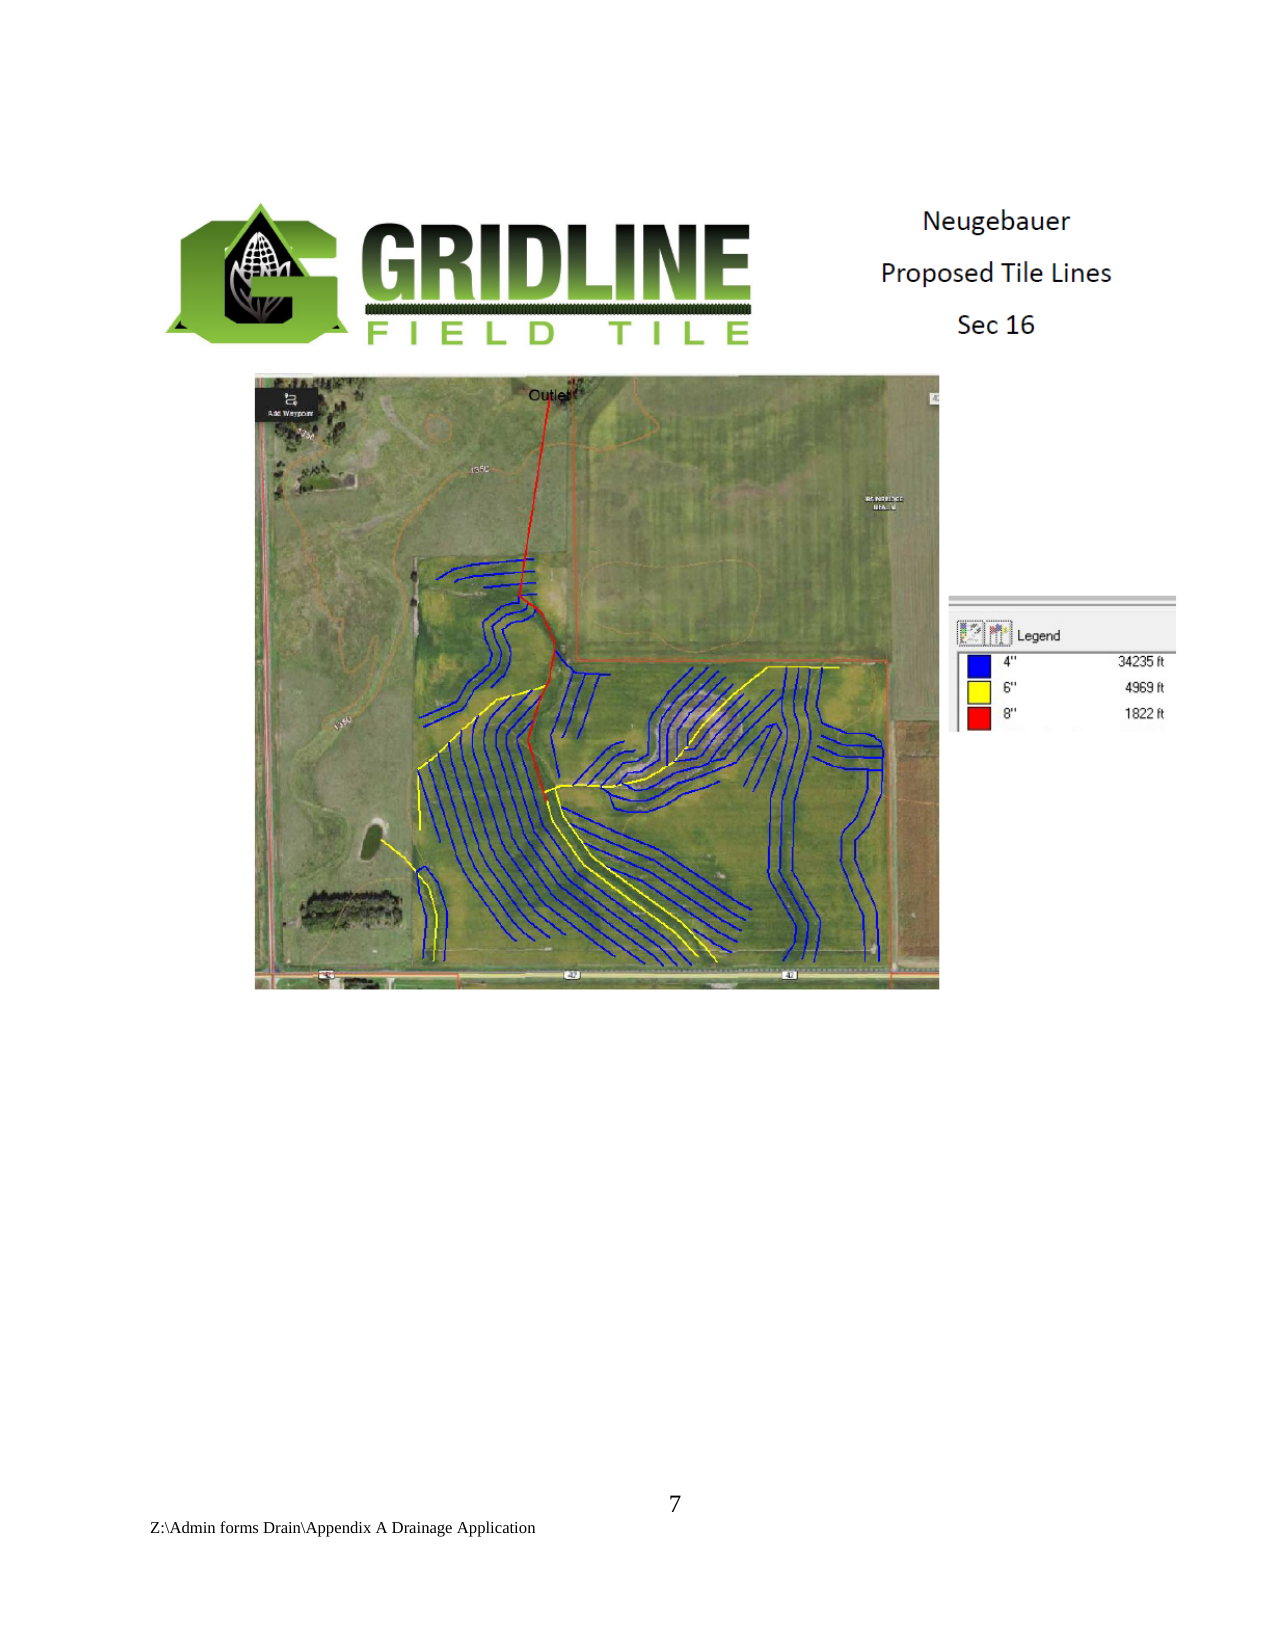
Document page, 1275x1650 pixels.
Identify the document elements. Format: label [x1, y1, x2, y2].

picture [150, 150, 1200, 1004]
